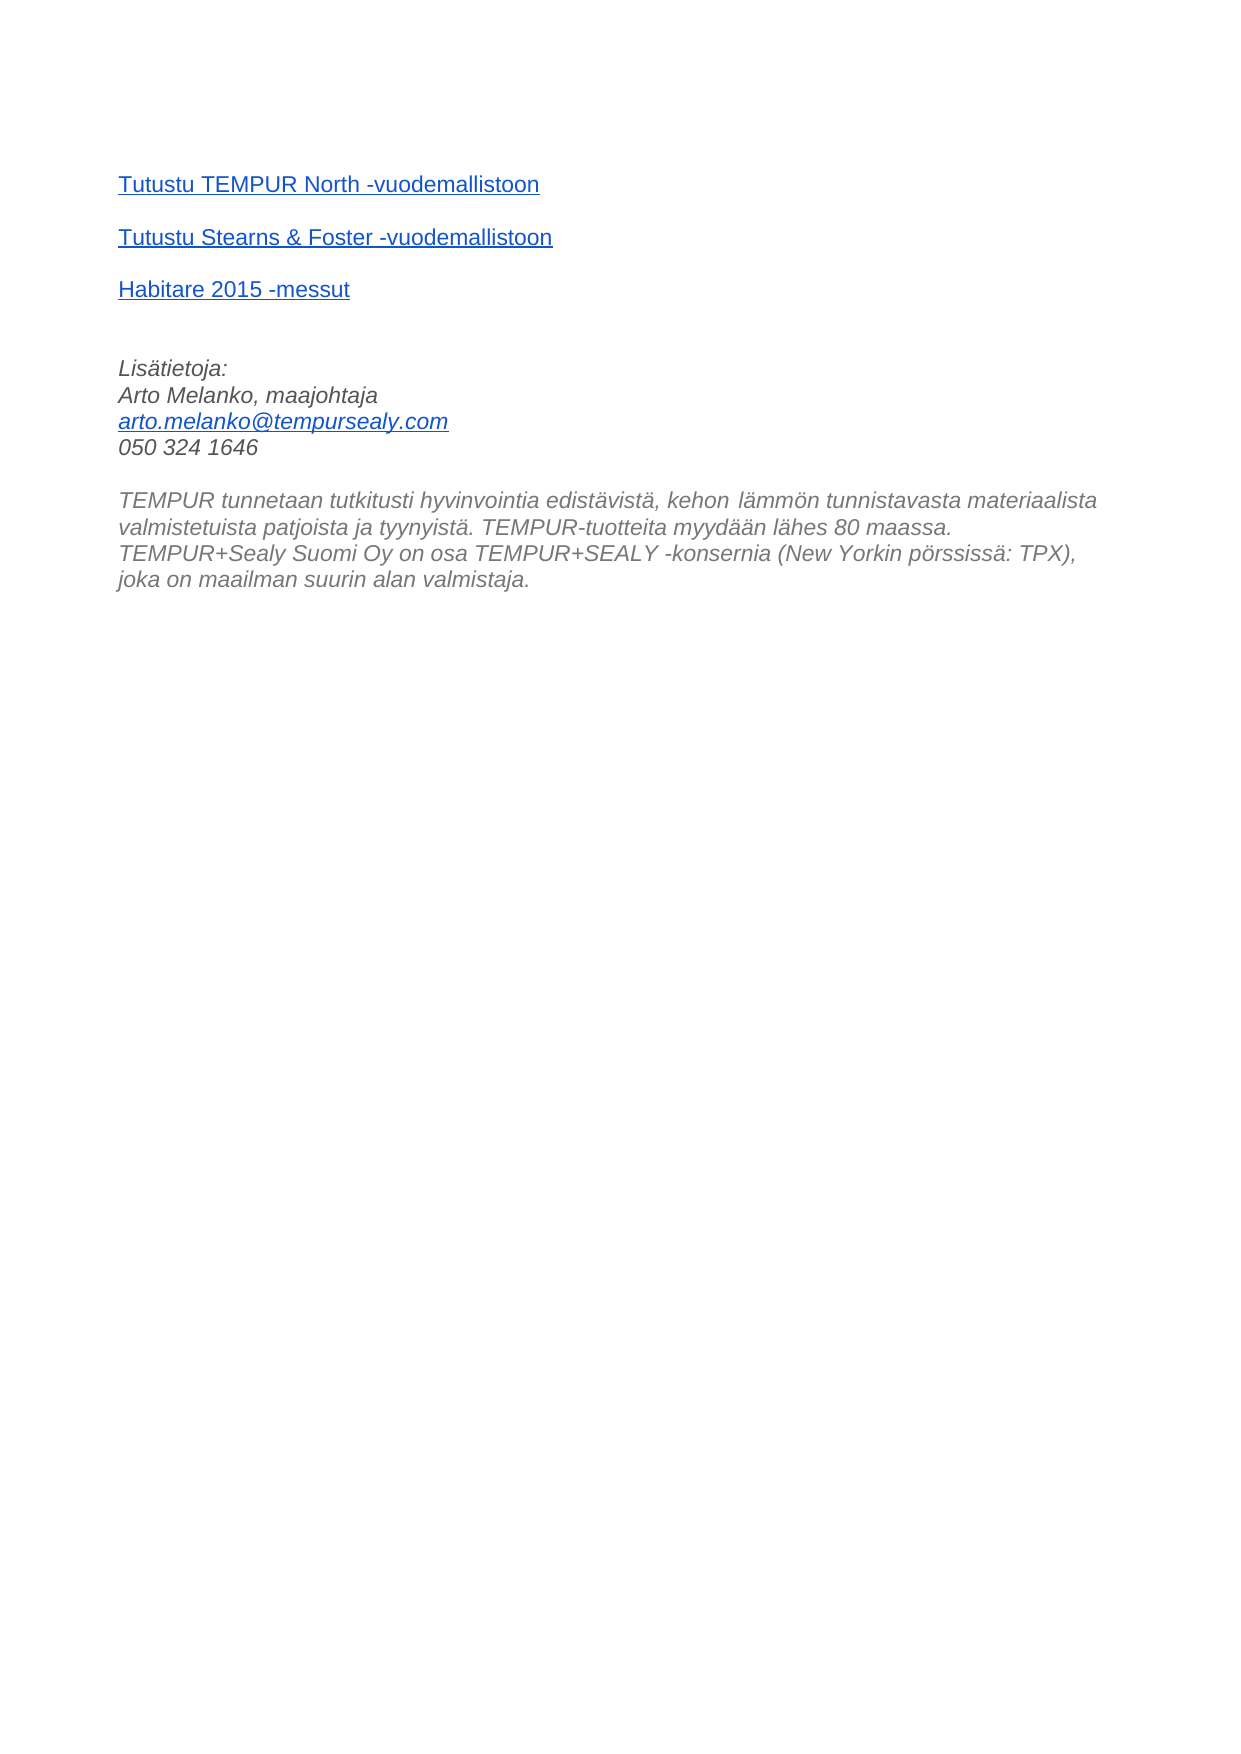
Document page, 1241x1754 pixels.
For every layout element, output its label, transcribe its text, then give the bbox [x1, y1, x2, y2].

text Tutustu TEMPUR North -vuodemallistoon [118, 171, 1122, 197]
text Tutustu Stearns & Foster -vuodemallistoon [118, 223, 1122, 250]
text 050 324 1646 [118, 434, 1122, 461]
text Arto Melanko, maajohtaja [118, 382, 1122, 408]
text Lisätietoja: [118, 355, 1122, 382]
text Habitare 2015 -messut [118, 276, 1122, 303]
text TEMPUR tunnetaan tutkitusti hyvinvointia edistävistä, kehon lämmön tunnistavasta materiaalista valmistetuista patjoista ja tyynyistä. TEMPUR-tuotteita myydään lähes 80 maassa. TEMPUR+Sealy Suomi Oy on osa TEMPUR+SEALY -konsernia (New Yorkin pörssissä: TPX), joka on maailman suurin alan valmistaja. [118, 487, 1122, 592]
text arto.melanko@tempursealy.com [118, 408, 1122, 434]
